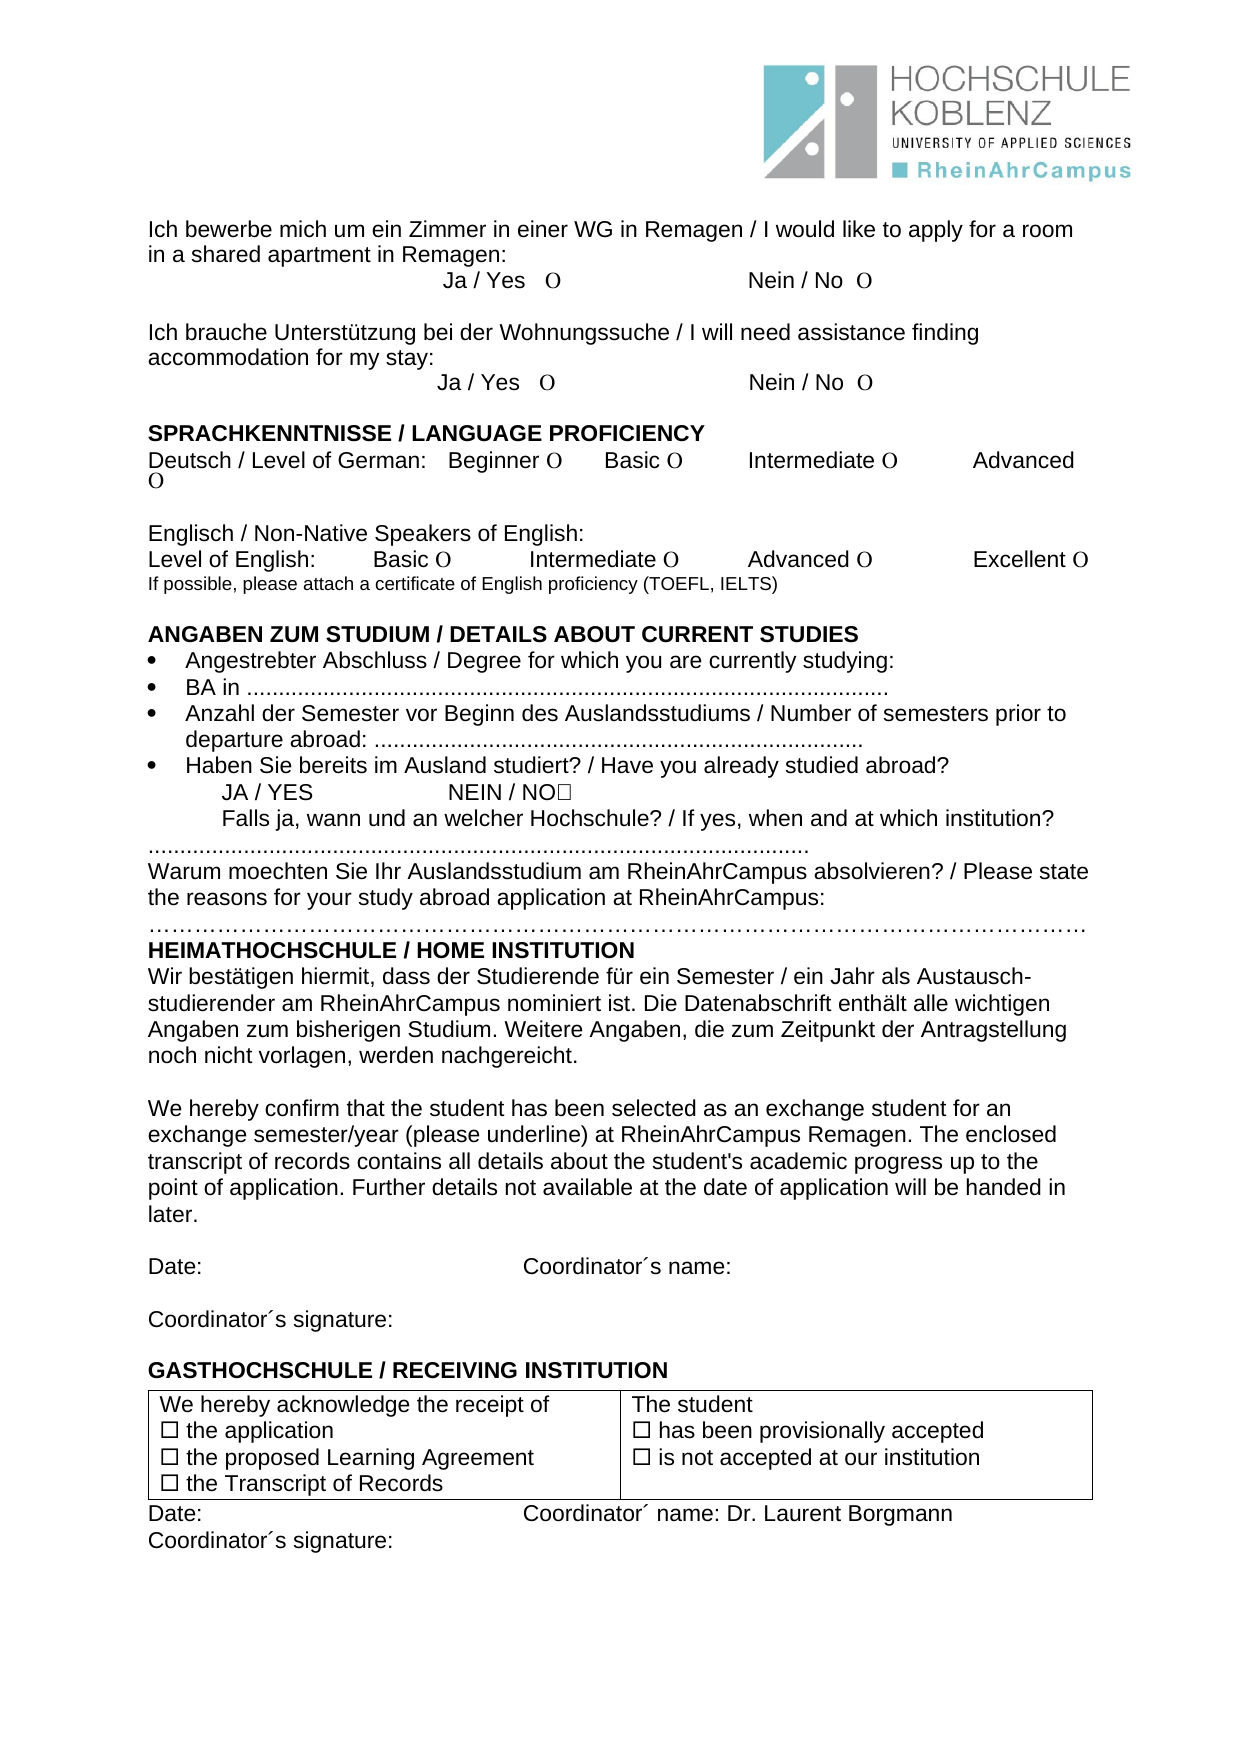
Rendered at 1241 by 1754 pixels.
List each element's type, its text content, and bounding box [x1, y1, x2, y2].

text Englisch / Non-Native Speakers of English: [148, 520, 1093, 546]
text If possible, please attach a certificate of English proficiency (TOEFL, IELTS) [148, 573, 1093, 594]
text Ja / Yes Nein / No [148, 370, 1093, 395]
text Coordinator´s signature: [148, 1306, 1093, 1332]
text Level of English: Basic Intermediate Advanced Excellent [148, 546, 1093, 573]
text ANGABEN ZUM STUDIUM / DETAILS ABOUT CURRENT STUDIES [148, 621, 1093, 647]
text HEIMATHOCHSCHULE / HOME INSTITUTION [148, 937, 1093, 963]
picture [748, 53, 1165, 193]
text ........................................................................................................ [148, 832, 1093, 858]
text Date: Coordinator´s name: [148, 1253, 1093, 1279]
list Haben Sie bereits im Ausland studiert? / Have you already studied abroad? [148, 752, 1093, 779]
text Deutsch / Level of German: Beginner Basic Intermediate Advanced [148, 447, 1093, 494]
text We hereby confirm that the student has been selected as an exchange student for an exchange semester/year (please underline) at RheinAhrCampus Remagen. The enclosed transcript of records contains all details about the student's academic progress up to the point of application. Further details not available at the date of application will be handed in later. [148, 1095, 1093, 1227]
text Wir bestätigen hiermit, dass der Studierende für ein Semester / ein Jahr als Austauschstudierender am RheinAhrCampus nominiert ist. Die Datenabschrift enthält alle wichtigen Angaben zum bisherigen Studium. Weitere Angaben, die zum Zeitpunkt der Antragstellung noch nicht vorlagen, werden nachgereicht. [148, 963, 1093, 1069]
list Angestrebter Abschluss / Degree for which you are currently studying: [148, 647, 1093, 673]
table_header The student has been provisionally accepted is not accepted at our institution [621, 1391, 1092, 1499]
text Warum moechten Sie Ihr Auslandsstudium am RheinAhrCampus absolvieren? / Please state the reasons for your study abroad application at RheinAhrCampus: [148, 858, 1093, 911]
list Anzahl der Semester vor Beginn des Auslandsstudiums / Number of semesters prior to departure abroad: ............................................................................. [148, 700, 1093, 752]
text Date: Coordinator´ name: Dr. Laurent Borgmann [148, 1500, 1093, 1527]
text Coordinator´s signature: [148, 1527, 1093, 1553]
text SPRACHKENNTNISSE / LANGUAGE PROFICIENCY [148, 420, 1093, 447]
text Ich bewerbe mich um ein Zimmer in einer WG in Remagen / I would like to apply for a room in a shared apartment in Remagen: [148, 217, 1093, 267]
text Ich brauche Unterstützung bei der Wohnungssuche / I will need assistance finding accommodation for my stay: [148, 320, 1093, 370]
text JA / YES NEIN / NO [148, 779, 1093, 805]
table_header We hereby acknowledge the receipt of the application the proposed Learning Agreement the Transcript of Records [149, 1391, 620, 1499]
subtitle GASTHOCHSCHULE / RECEIVING INSTITUTION [148, 1357, 1093, 1384]
list BA in ..................................................................................................... [148, 673, 1093, 700]
text Falls ja, wann und an welcher Hochschule? / If yes, when and at which institution? [148, 805, 1093, 832]
text …………………………………………………………………………………………………………… [148, 911, 1093, 937]
text Ja / Yes Nein / No [369, 267, 1093, 294]
